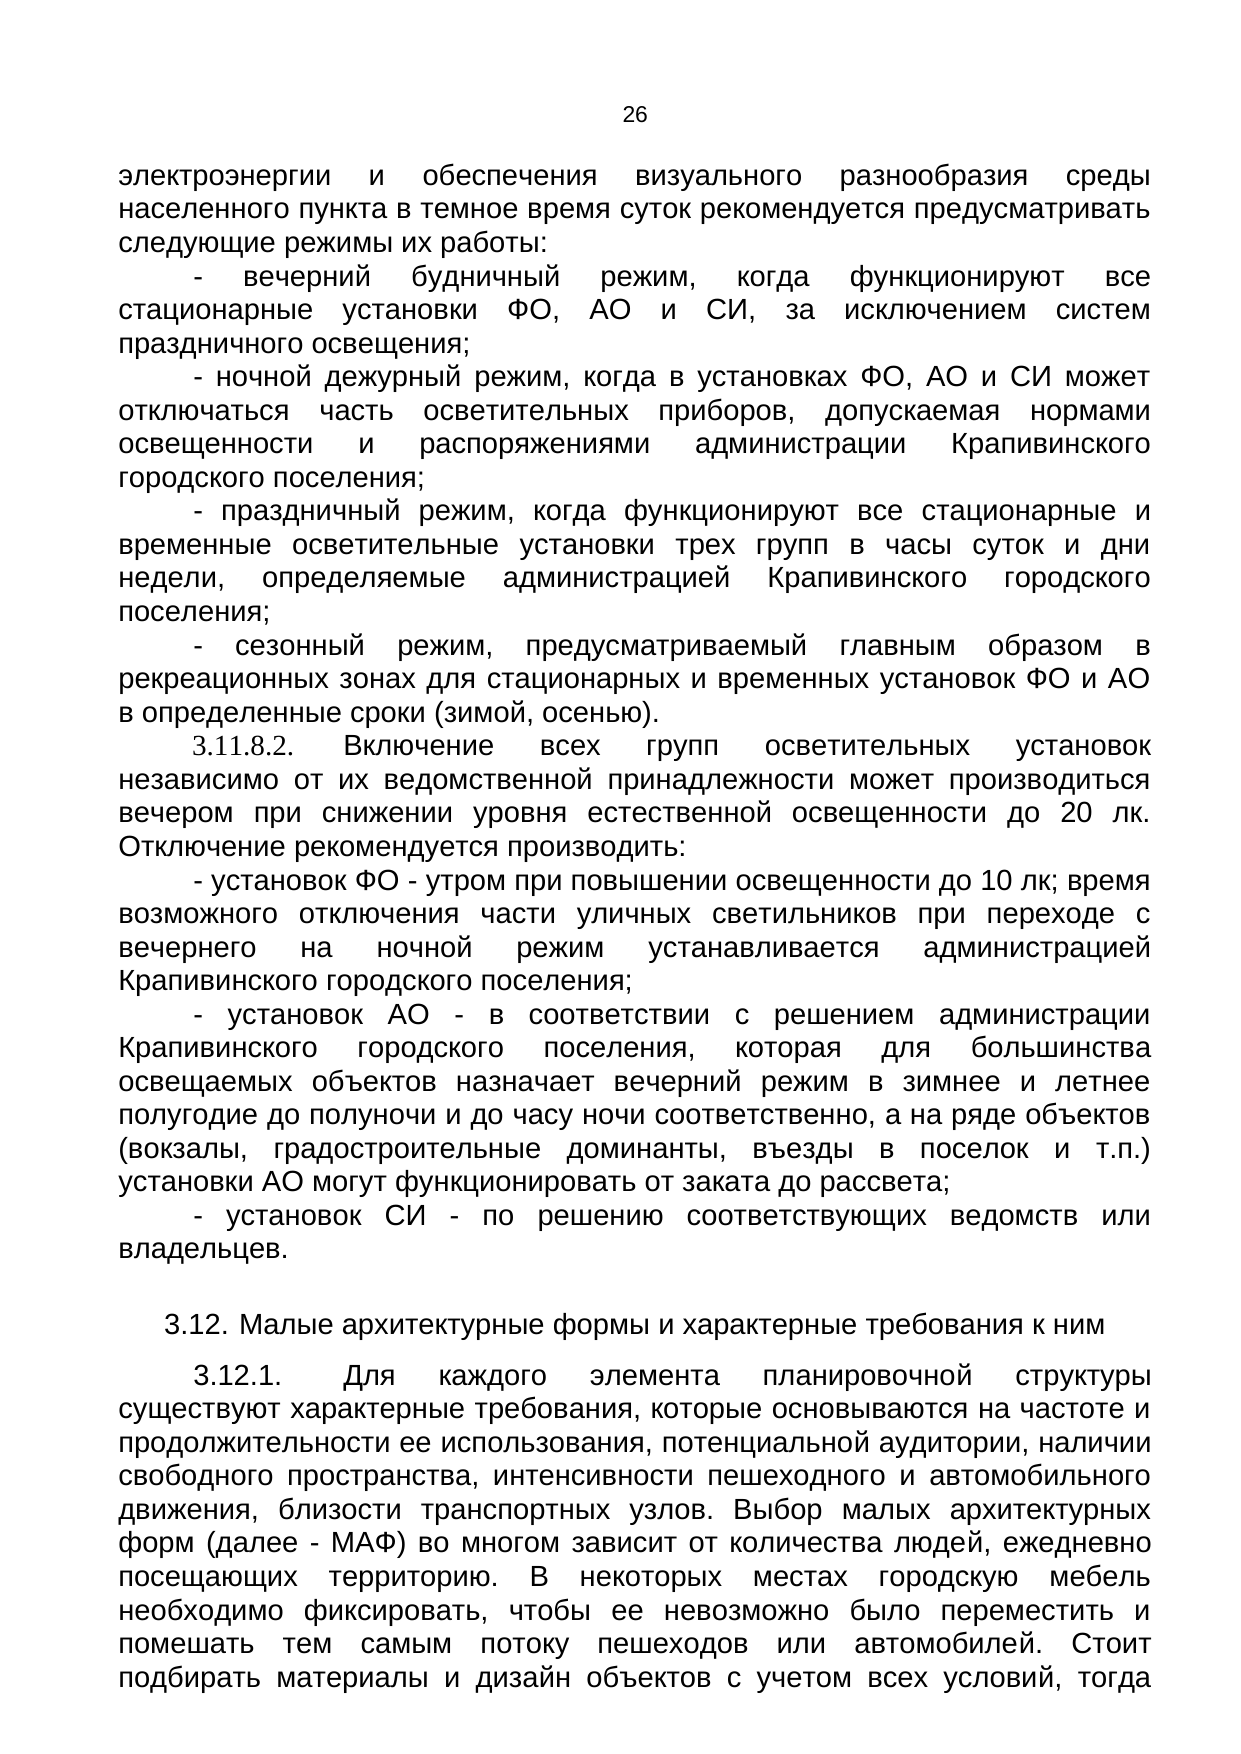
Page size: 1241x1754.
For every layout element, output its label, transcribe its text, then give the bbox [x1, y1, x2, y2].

text - ночной дежурный режим, когда в установках ФО, АО и СИ может отключаться часть осветительных приборов, допускаемая нормами освещенности и распоряжениями администрации Крапивинского городского поселения; [118, 359, 1152, 493]
text - установок АО - в соответствии с решением администрации Крапивинского городского поселения, которая для большинства освещаемых объектов назначает вечерний режим в зимнее и летнее полугодие до полуночи и до часу ночи соответственно, а на ряде объектов (вокзалы, градостроительные доминанты, въезды в поселок и т.п.) установки АО могут функционировать от заката до рассвета; [118, 997, 1152, 1198]
text - установок ФО - утром при повышении освещенности до 10 лк; время возможного отключения части уличных светильников при переходе с вечернего на ночной режим устанавливается администрацией Крапивинского городского поселения; [118, 862, 1152, 997]
text - вечерний будничный режим, когда функционируют все стационарные установки ФО, АО и СИ, за исключением систем праздничного освещения; [118, 259, 1152, 359]
subtitle Малые архитектурные формы и характерные требования к ним [118, 1307, 1152, 1340]
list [118, 158, 1152, 259]
text - сезонный режим, предусматриваемый главным образом в рекреационных зонах для стационарных и временных установок ФО и АО в определенные сроки (зимой, осенью). [118, 628, 1152, 728]
text - праздничный режим, когда функционируют все стационарные и временные осветительные установки трех групп в часы суток и дни недели, определяемые администрацией Крапивинского городского поселения; [118, 493, 1152, 628]
text - установок СИ - по решению соответствующих ведомств или владельцев. [118, 1198, 1152, 1265]
list Включение всех групп осветительных установок независимо от их ведомственной принадлежности может производиться вечером при снижении уровня естественной освещенности до 20 лк. Отключение рекомендуется производить: [118, 728, 1152, 862]
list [118, 1358, 1152, 1693]
